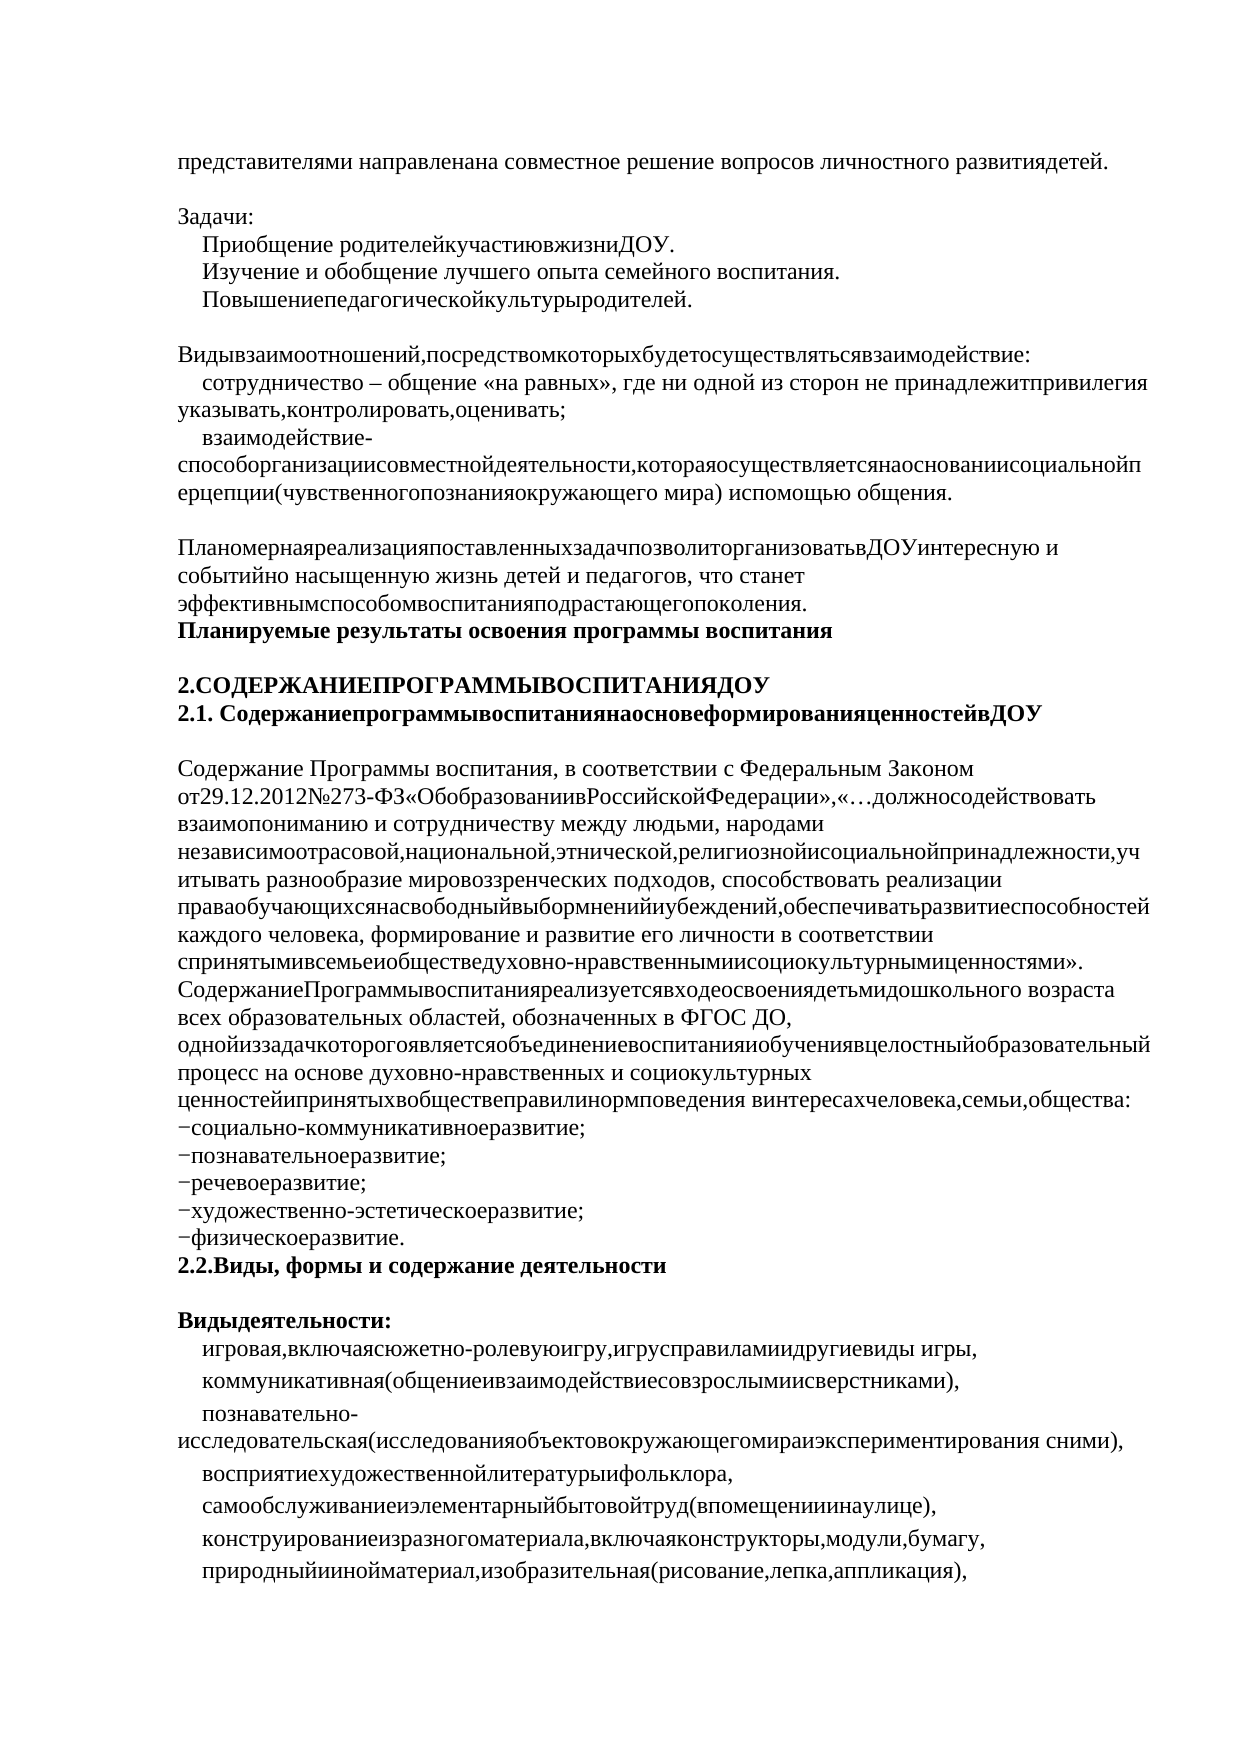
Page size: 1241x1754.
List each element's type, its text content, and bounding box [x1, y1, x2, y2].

text  восприятиехудожественнойлитературыифольклора, [177, 1459, 1152, 1487]
text Содержание Программы воспитания, в соответствии с Федеральным Законом от29.12.2012№273-ФЗ«ОбобразованиивРоссийскойФедерации»,«…должносодействовать взаимопониманию и сотрудничеству между людьми, народами независимоотрасовой,национальной,этнической,религиознойисоциальнойпринадлежности,учитывать разнообразие мировоззренческих подходов, способствовать реализации праваобучающихсянасвободныйвыбормненийиубеждений,обеспечиватьразвитиеспособностей каждого человека, формирование и развитие его личности в соответствии спринятымивсемьеиобществедуховно-нравственнымиисоциокультурнымиценностями». [177, 754, 1152, 975]
text ПланомернаяреализацияпоставленныхзадачпозволиторганизоватьвДОУинтересную и событийно насыщенную жизнь детей и педагогов, что станет эффективнымспособомвоспитанияподрастающегопоколения. [177, 533, 1152, 616]
text Планируемые результаты освоения программы воспитания [177, 616, 1152, 644]
text  коммуникативная(общениеивзаимодействиесовзрослымиисверстниками), [177, 1366, 1152, 1394]
text  Приобщение родителейкучастиювжизниДОУ. [177, 230, 1152, 257]
text  игровая,включаясюжетно-ролевуюигру,игрусправиламиидругиевиды игры, [177, 1334, 1152, 1361]
text  Повышениепедагогическойкультурыродителей. [177, 285, 1152, 312]
text представителями направленана совместное решение вопросов личностного развитиядетей. [177, 147, 1152, 174]
text −физическоеразвитие. [177, 1223, 1152, 1251]
text Видыдеятельности: [177, 1306, 1152, 1334]
text 2.2.Виды, формы и содержание деятельности [177, 1251, 1152, 1279]
text −речевоеразвитие; [177, 1168, 1152, 1196]
text 2.1. СодержаниепрограммывоспитаниянаосновеформированияценностейвДОУ [177, 699, 1152, 727]
text  сотрудничество – общение «на равных», где ни одной из сторон не принадлежитпривилегия указывать,контролировать,оценивать; [177, 368, 1152, 423]
text −познавательноеразвитие; [177, 1141, 1152, 1168]
text  самообслуживаниеиэлементарныйбытовойтруд(впомещенииинаулице), [177, 1491, 1152, 1519]
text  познавательно-исследовательская(исследованияобъектовокружающегомираиэкспериментирования сними), [177, 1399, 1152, 1454]
text 2.СОДЕРЖАНИЕПРОГРАММЫВОСПИТАНИЯДОУ [177, 671, 1152, 699]
text −художественно-эстетическоеразвитие; [177, 1196, 1152, 1223]
text Задачи: [177, 202, 1152, 230]
text  природныйиинойматериал,изобразительная(рисование,лепка,аппликация), [177, 1556, 1152, 1584]
text Видывзаимоотношений,посредствомкоторыхбудетосуществлятьсявзаимодействие: [177, 340, 1152, 368]
text  Изучение и обобщение лучшего опыта семейного воспитания. [177, 257, 1152, 285]
text СодержаниеПрограммывоспитанияреализуетсявходеосвоениядетьмидошкольного возраста всех образовательных областей, обозначенных в ФГОС ДО, однойиззадачкоторогоявляетсяобъединениевоспитанияиобучениявцелостныйобразовательный процесс на основе духовно-нравственных и социокультурных ценностейипринятыхвобществеправилинормповедения винтересахчеловека,семьи,общества: [177, 975, 1152, 1113]
text  конструированиеизразногоматериала,включаяконструкторы,модули,бумагу, [177, 1524, 1152, 1552]
text −социально-коммуникативноеразвитие; [177, 1113, 1152, 1141]
text  взаимодействие-способорганизациисовместнойдеятельности,котораяосуществляетсянаоснованиисоциальнойперцепции(чувственногопознанияокружающего мира) испомощью общения. [177, 423, 1152, 506]
